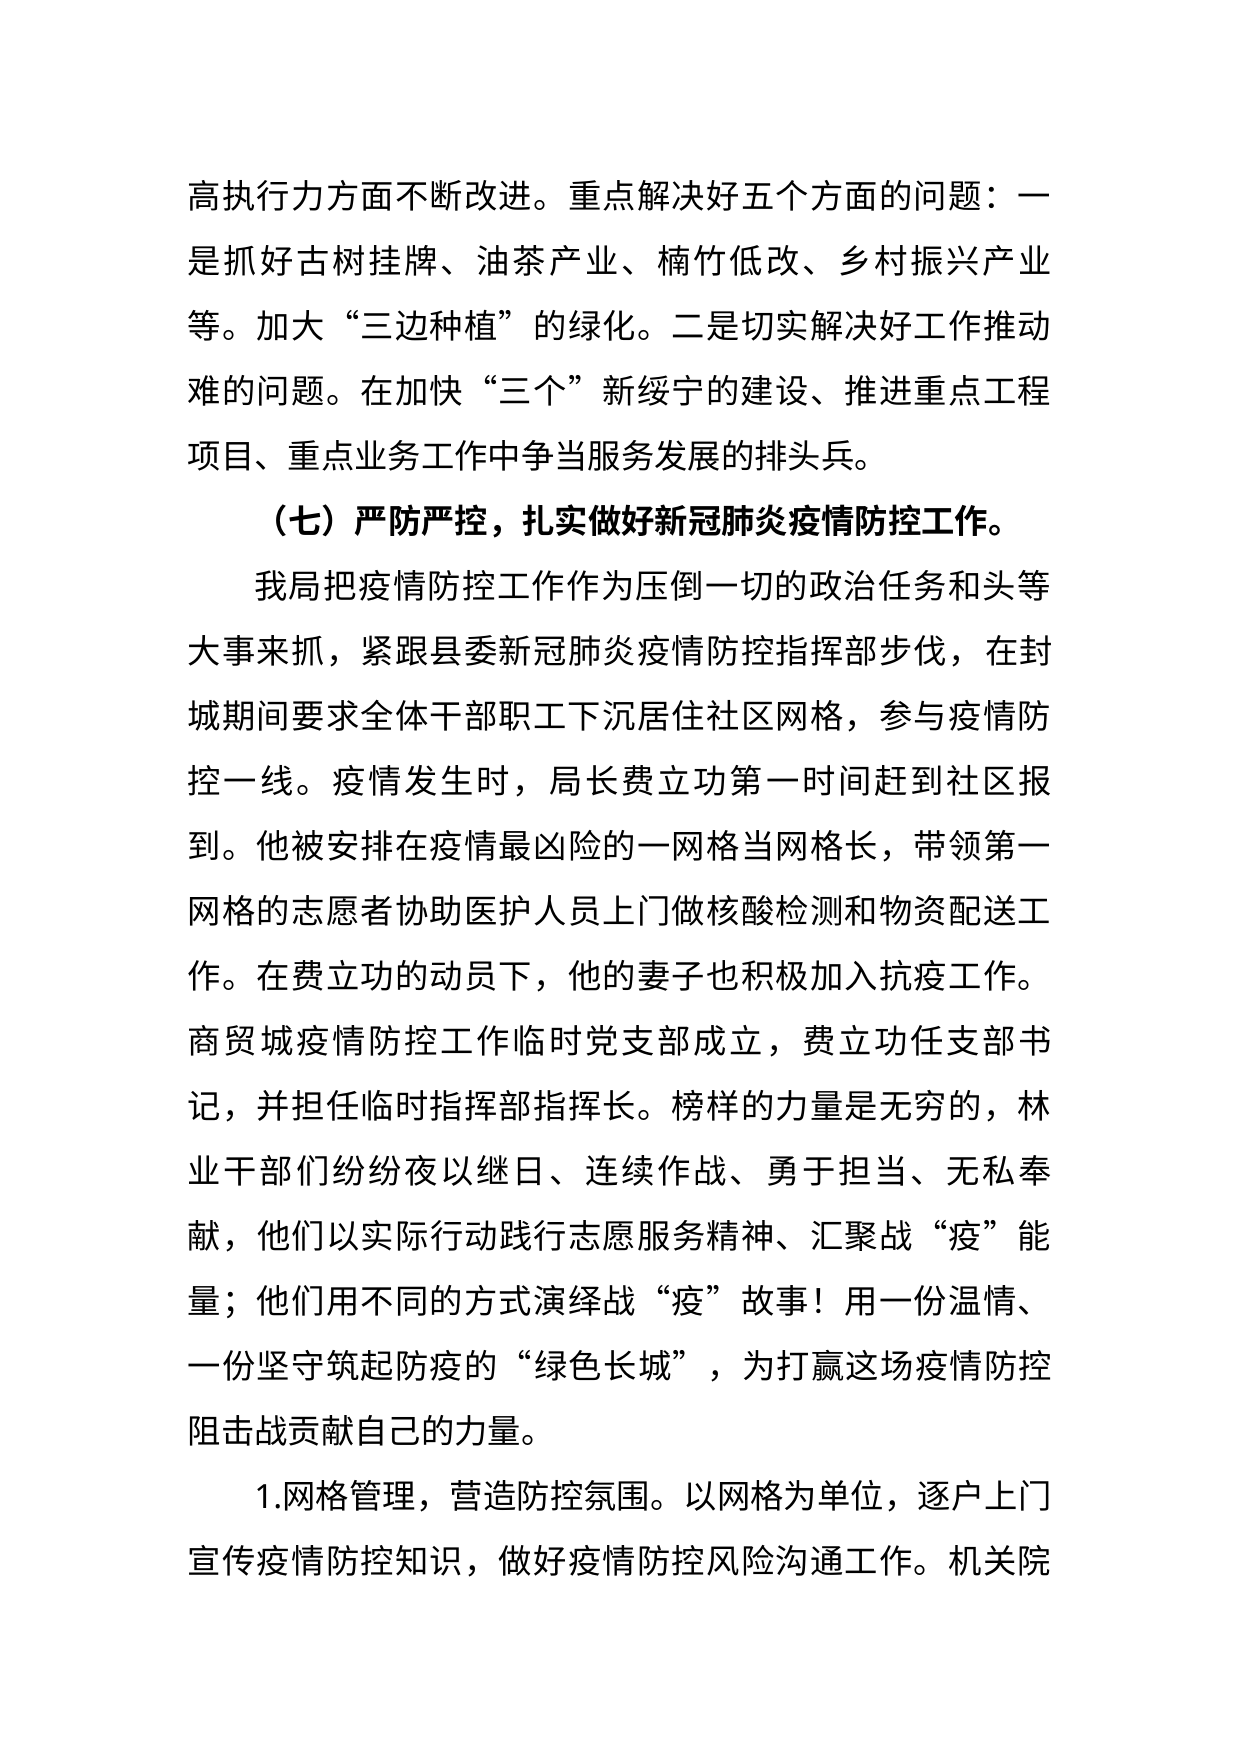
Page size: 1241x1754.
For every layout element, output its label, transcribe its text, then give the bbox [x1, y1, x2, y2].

text 我局把疫情防控工作作为压倒一切的政治任务和头等大事来抓，紧跟县委新冠肺炎疫情防控指挥部步伐，在封城期间要求全体干部职工下沉居住社区网格，参与疫情防控一线。疫情发生时，局长费立功第一时间赶到社区报到。他被安排在疫情最凶险的一网格当网格长，带领第一网格的志愿者协助医护人员上门做核酸检测和物资配送工作。在费立功的动员下，他的妻子也积极加入抗疫工作。商贸城疫情防控工作临时党支部成立，费立功任支部书记，并担任临时指挥部指挥长。榜样的力量是无穷的，林业干部们纷纷夜以继日、连续作战、勇于担当、无私奉献，他们以实际行动践行志愿服务精神、汇聚战“疫”能量；他们用不同的方式演绎战“疫”故事！用一份温情、一份坚守筑起防疫的“绿色长城”，为打赢这场疫情防控阻击战贡献自己的力量。 [187, 552, 1053, 1462]
text （七）严防严控，扎实做好新冠肺炎疫情防控工作。 [187, 487, 1053, 552]
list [187, 162, 1053, 487]
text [187, 1462, 1053, 1592]
